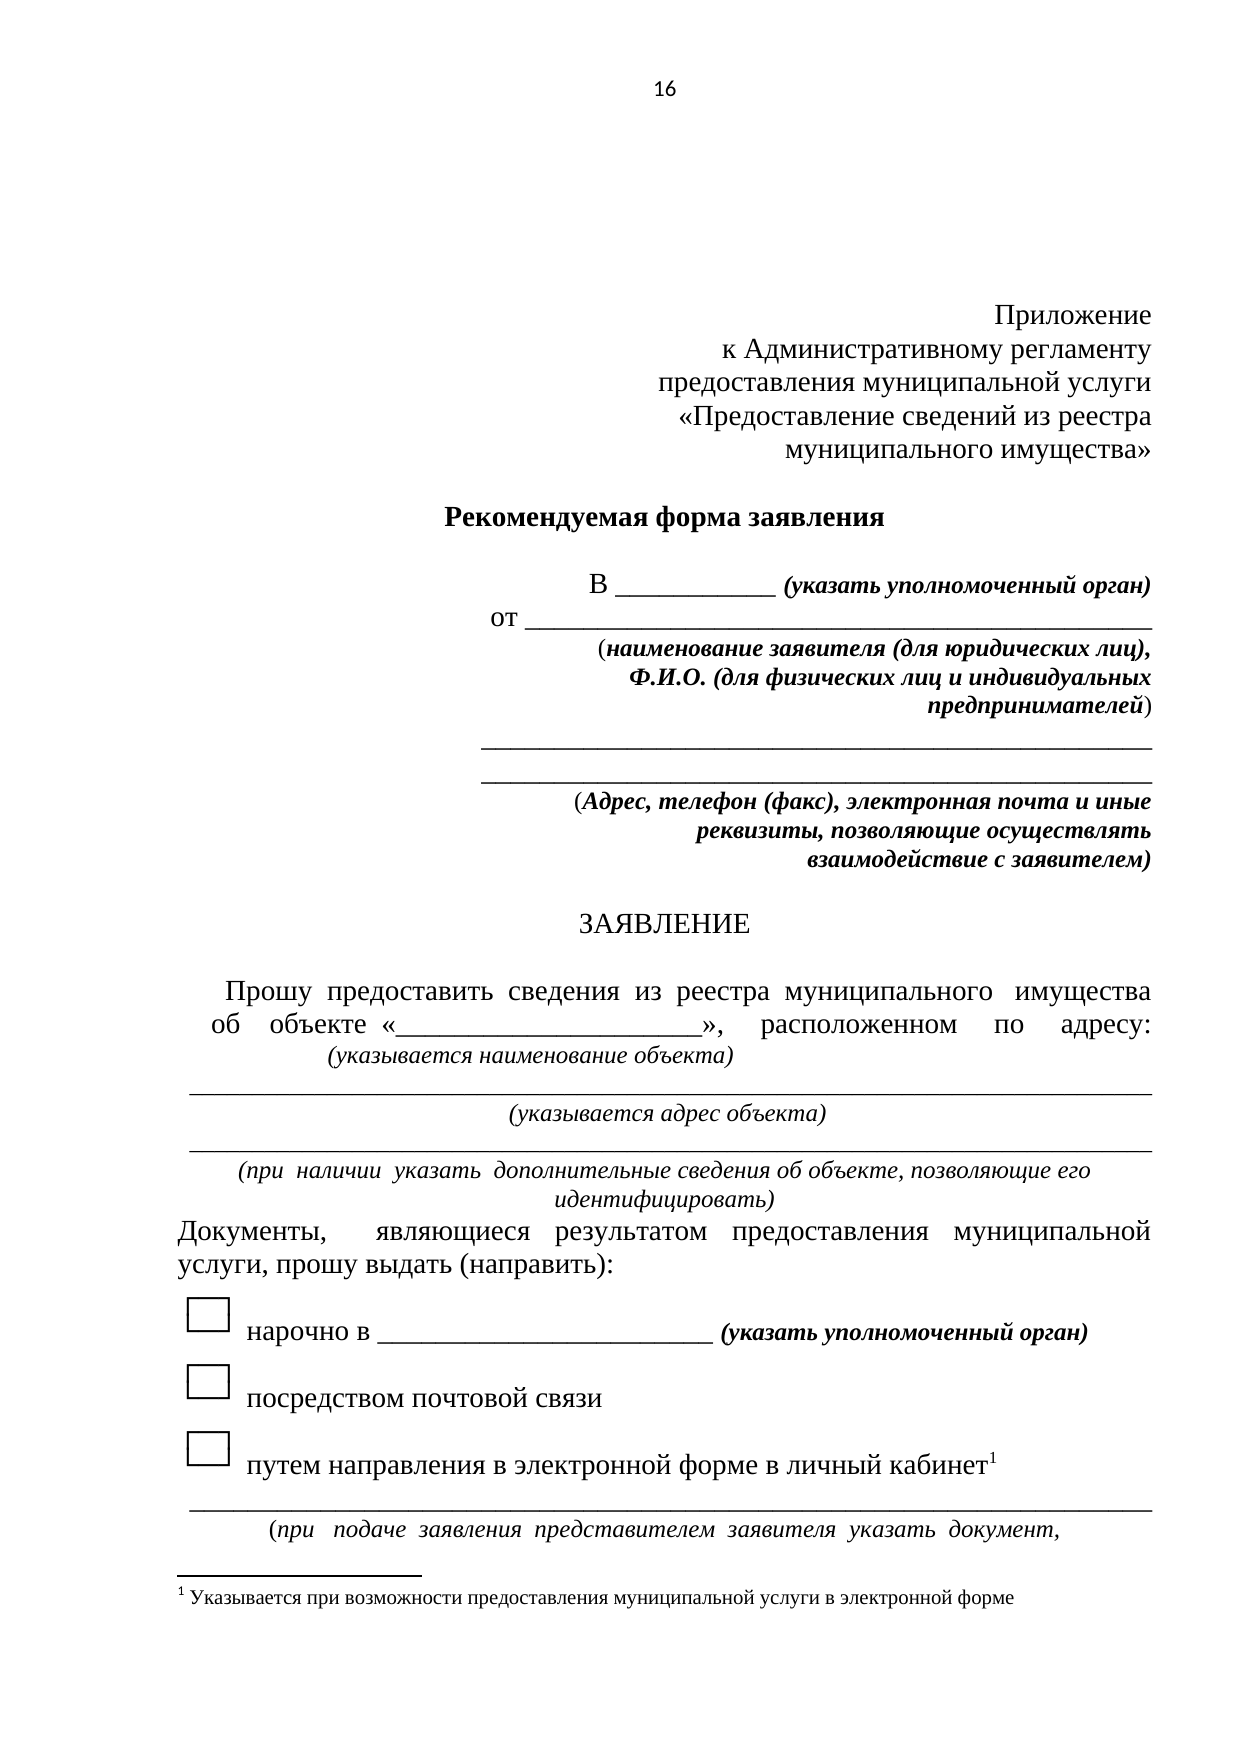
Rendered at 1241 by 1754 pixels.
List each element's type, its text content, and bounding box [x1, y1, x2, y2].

text Приложение [177, 297, 1152, 331]
text к Административному регламенту [177, 331, 1152, 364]
text ┌─┐ [177, 1414, 1152, 1447]
text __________________________________________________________________ [177, 1481, 1152, 1514]
text _____________________________________________________________________________ [177, 1126, 1152, 1155]
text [177, 1514, 1152, 1543]
text ┌─┐ [177, 1280, 1152, 1313]
text В ___________ (указать уполномоченный орган) [177, 566, 1152, 599]
text ______________________________________________ [177, 719, 1152, 753]
text ┌─┐ [177, 1347, 1152, 1380]
text Прошу предоставить сведения из реестра муниципального имущества [177, 973, 1152, 1007]
text Рекомендуемая форма заявления [177, 499, 1152, 532]
text ______________________________________________ [177, 753, 1152, 786]
text ЗАЯВЛЕНИЕ [177, 906, 1152, 939]
text Ф.И.О. (для физических лиц и индивидуальных [177, 662, 1152, 690]
text └─┘ путем направления в электронной форме в личный кабинет [177, 1447, 1152, 1481]
text взаимодействие с заявителем) [177, 844, 1152, 872]
text (при наличии указать дополнительные сведения об объекте, позволяющие его идентифицировать) [177, 1155, 1152, 1213]
text «Предоставление сведений из реестра [177, 398, 1152, 432]
text об объекте «_____________________», расположенном по адресу: [177, 1007, 1152, 1040]
text реквизиты, позволяющие осуществлять [177, 815, 1152, 844]
text _____________________________________________________________________________ [177, 1069, 1152, 1098]
text предпринимателей) [177, 690, 1152, 719]
text от ___________________________________________ [177, 599, 1152, 633]
text (указывается адрес объекта) [177, 1098, 1152, 1126]
text предоставления муниципальной услуги [177, 364, 1152, 398]
text (наименование заявителя (для юридических лиц), [177, 633, 1152, 662]
text └─┘ посредством почтовой связи [177, 1380, 1152, 1414]
text └─┘ нарочно в _______________________ (указать уполномоченный орган) [177, 1313, 1152, 1347]
text (Адрес, телефон (факс), электронная почта и иные [177, 786, 1152, 815]
text Документы, являющиеся результатом предоставления муниципальной услуги, прошу выдать (направить): [177, 1213, 1152, 1280]
text (указывается наименование объекта) [177, 1040, 1152, 1069]
text муниципального имущества» [177, 432, 1152, 465]
